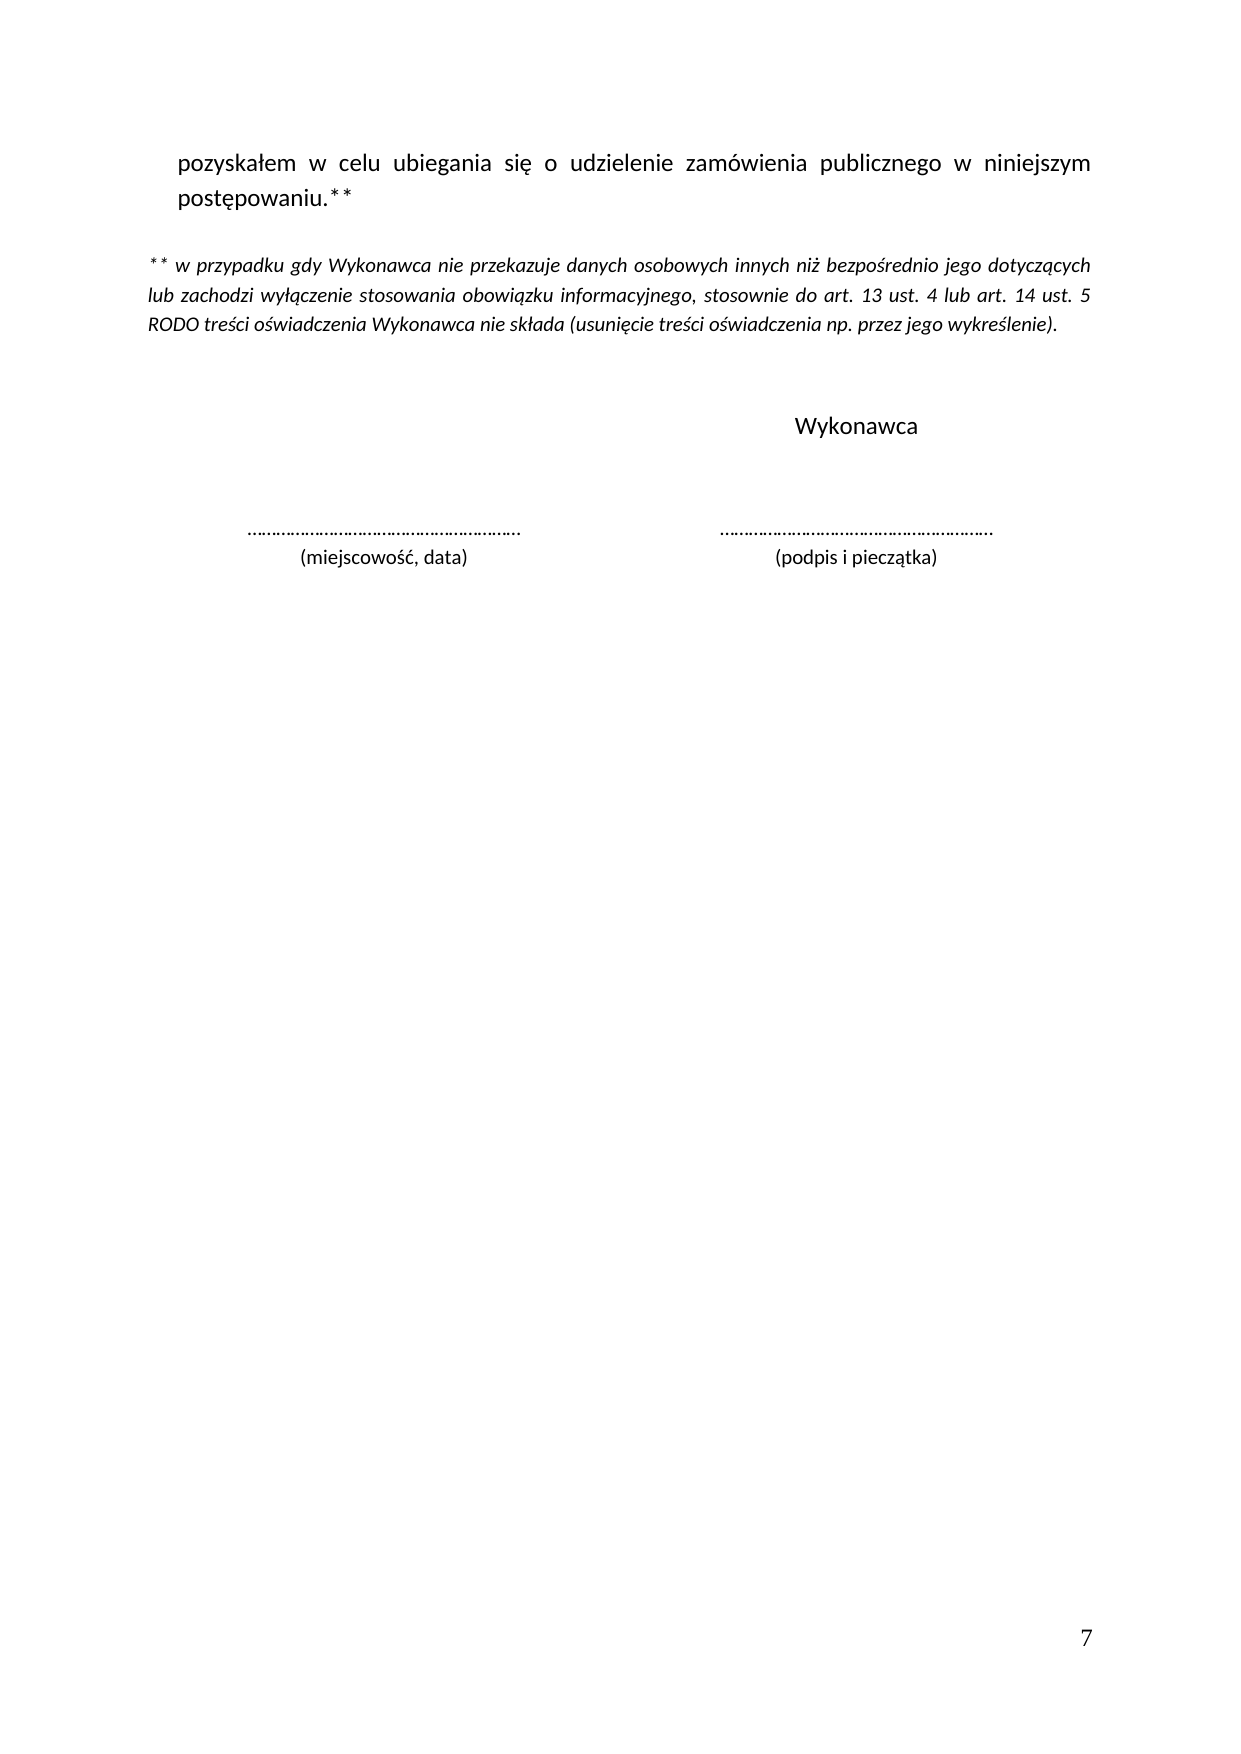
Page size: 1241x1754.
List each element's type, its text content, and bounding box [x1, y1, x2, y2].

list ** w przypadku gdy Wykonawca nie przekazuje danych osobowych innych niż bezpośrednio jego dotyczących lub zachodzi wyłączenie stosowania obowiązku informacyjnego, stosownie do art. 13 ust. 4 lub art. 14 ust. 5 RODO treści oświadczenia Wykonawca nie składa (usunięcie treści oświadczenia np. przez jego wykreślenie). [148, 253, 1093, 336]
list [140, 148, 1093, 213]
text (miejscowość, data) (podpis i pieczątka) [148, 544, 1093, 570]
text Wykonawca [148, 410, 1093, 441]
text ………………………………………………… ………………………………………………… [148, 515, 1093, 541]
